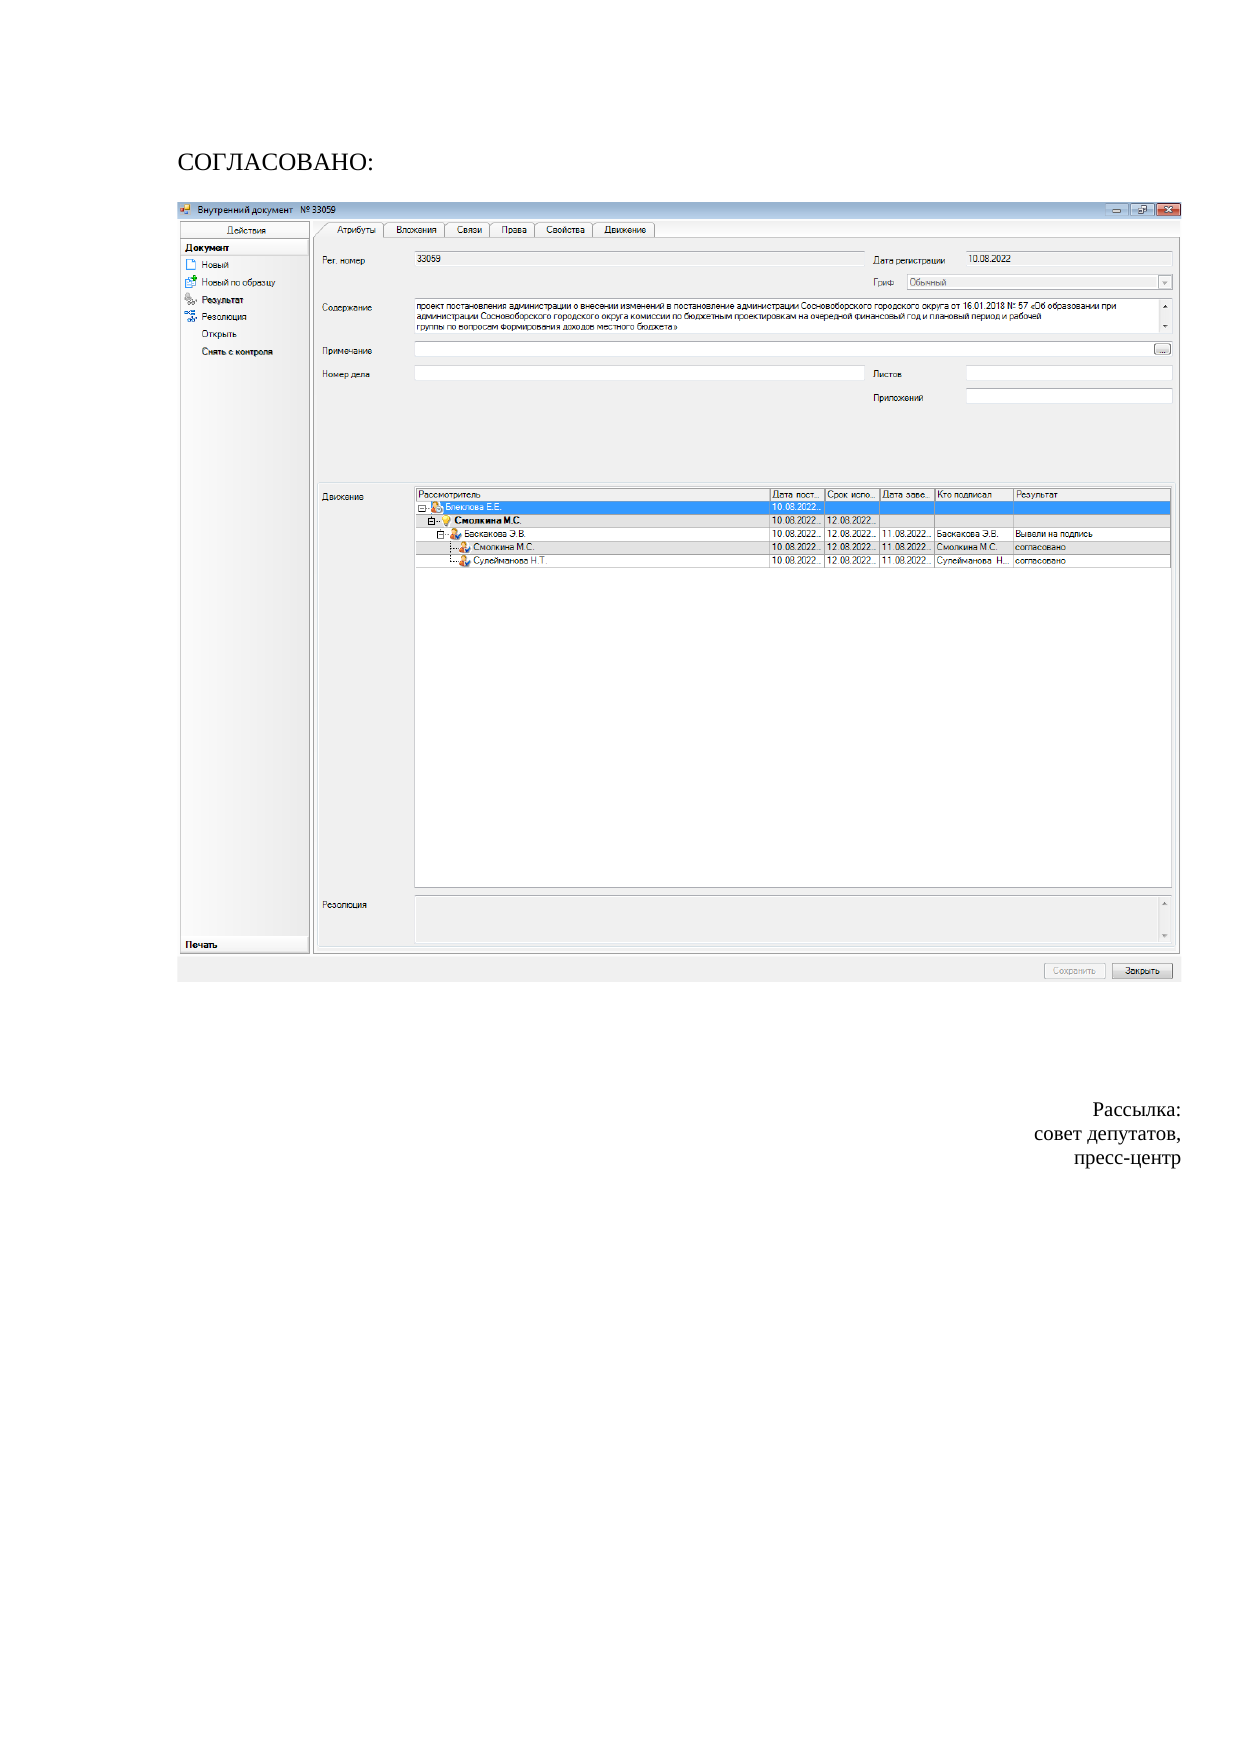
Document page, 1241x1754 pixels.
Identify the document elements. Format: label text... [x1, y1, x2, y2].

picture [177, 202, 1182, 982]
text совет депутатов, [177, 1121, 1181, 1145]
text Рассылка: [177, 1097, 1181, 1121]
text пресс-центр [177, 1145, 1181, 1169]
text СОГЛАСОВАНО: [177, 147, 1181, 176]
